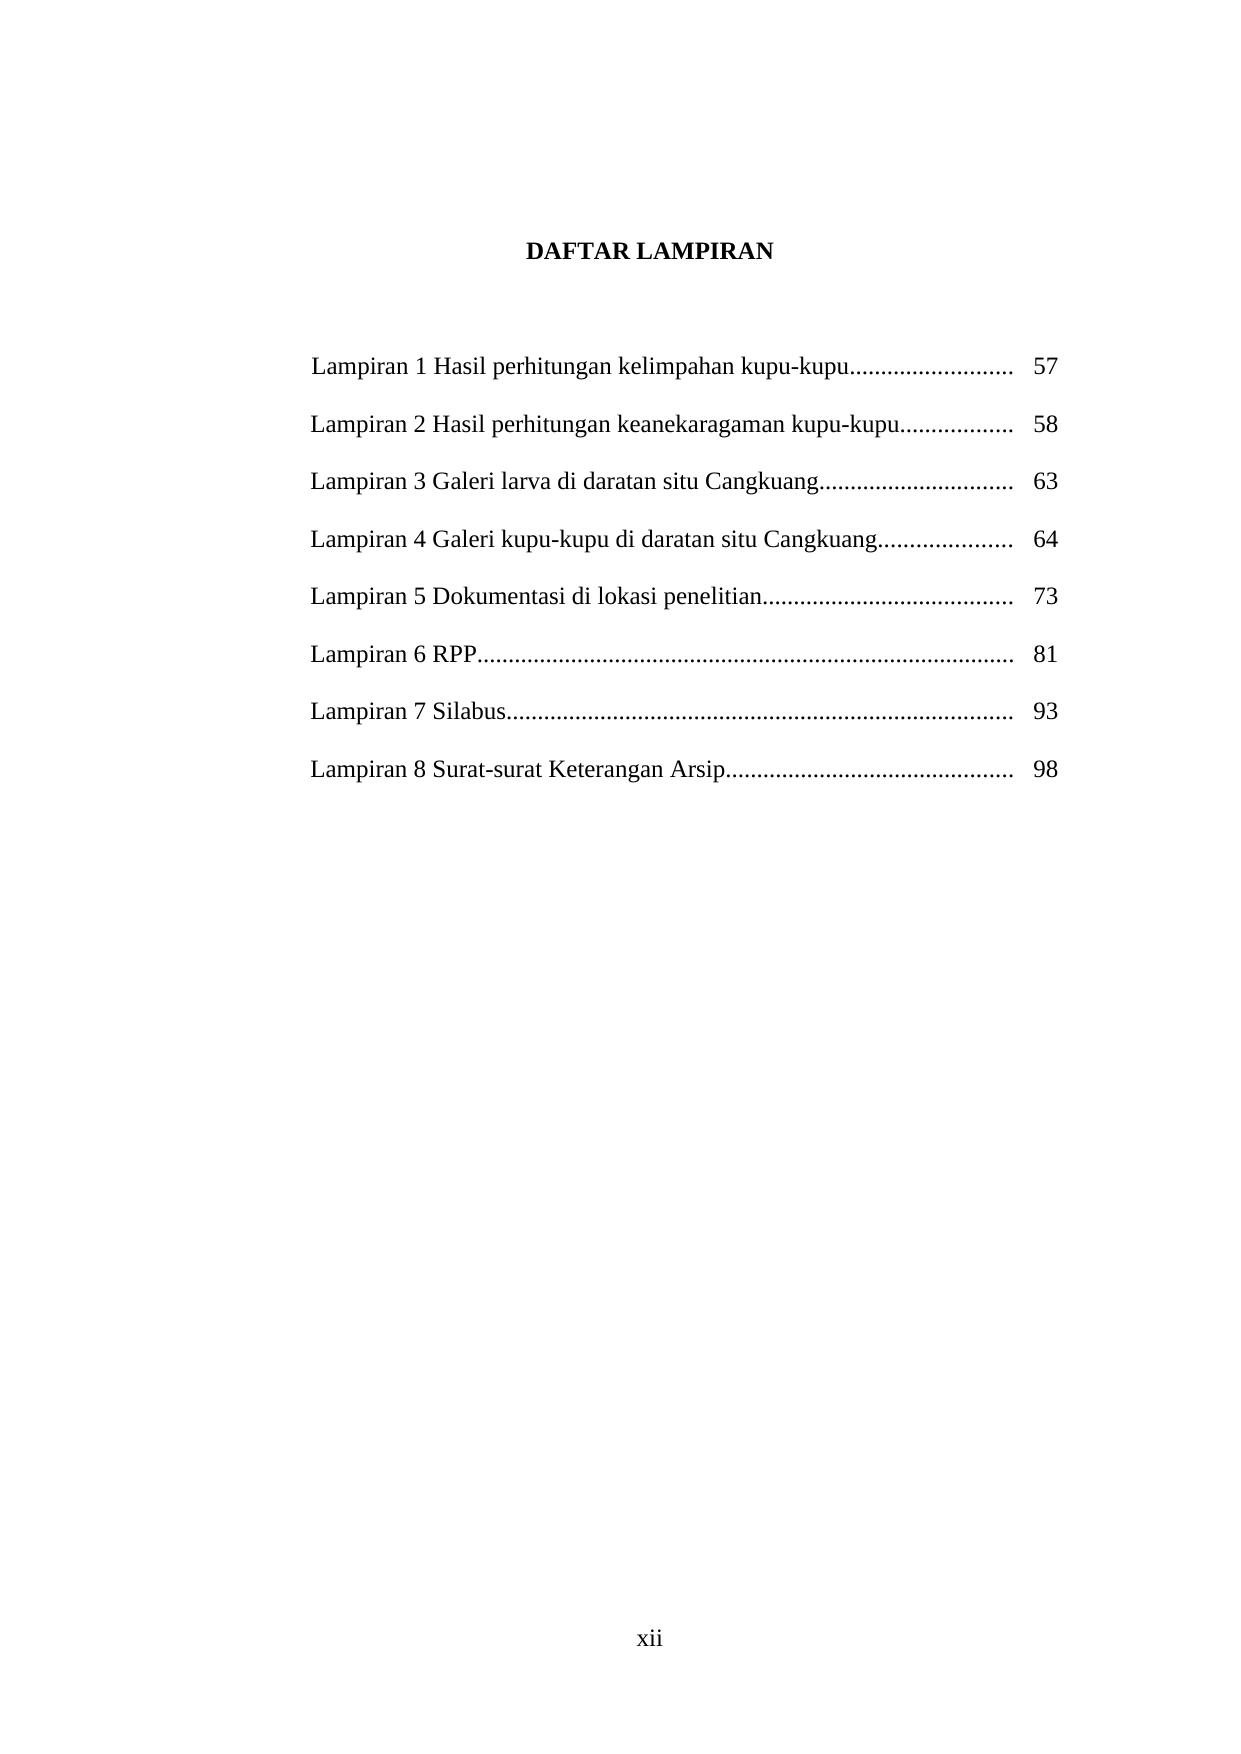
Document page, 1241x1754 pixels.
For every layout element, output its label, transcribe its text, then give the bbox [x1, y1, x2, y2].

text Lampiran 5 Dokumentasi di lokasi penelitian 73 [310, 581, 1063, 610]
text DAFTAR LAMPIRAN [236, 236, 1063, 265]
text Lampiran 4 Galeri kupu-kupu di daratan situ Cangkuang 64 [310, 524, 1063, 552]
text Lampiran 3 Galeri larva di daratan situ Cangkuang 63 [310, 466, 1063, 495]
list Lampiran 1 Hasil perhitungan kelimpahan kupu-kupu 57 [311, 351, 1063, 380]
text Lampiran 6 RPP 81 [310, 639, 1063, 667]
text Lampiran 7 Silabus 93 [310, 696, 1063, 725]
text Lampiran 8 Surat-surat Keterangan Arsip 98 [310, 754, 1063, 782]
text Lampiran 2 Hasil perhitungan keanekaragaman kupu-kupu 58 [310, 409, 1063, 437]
